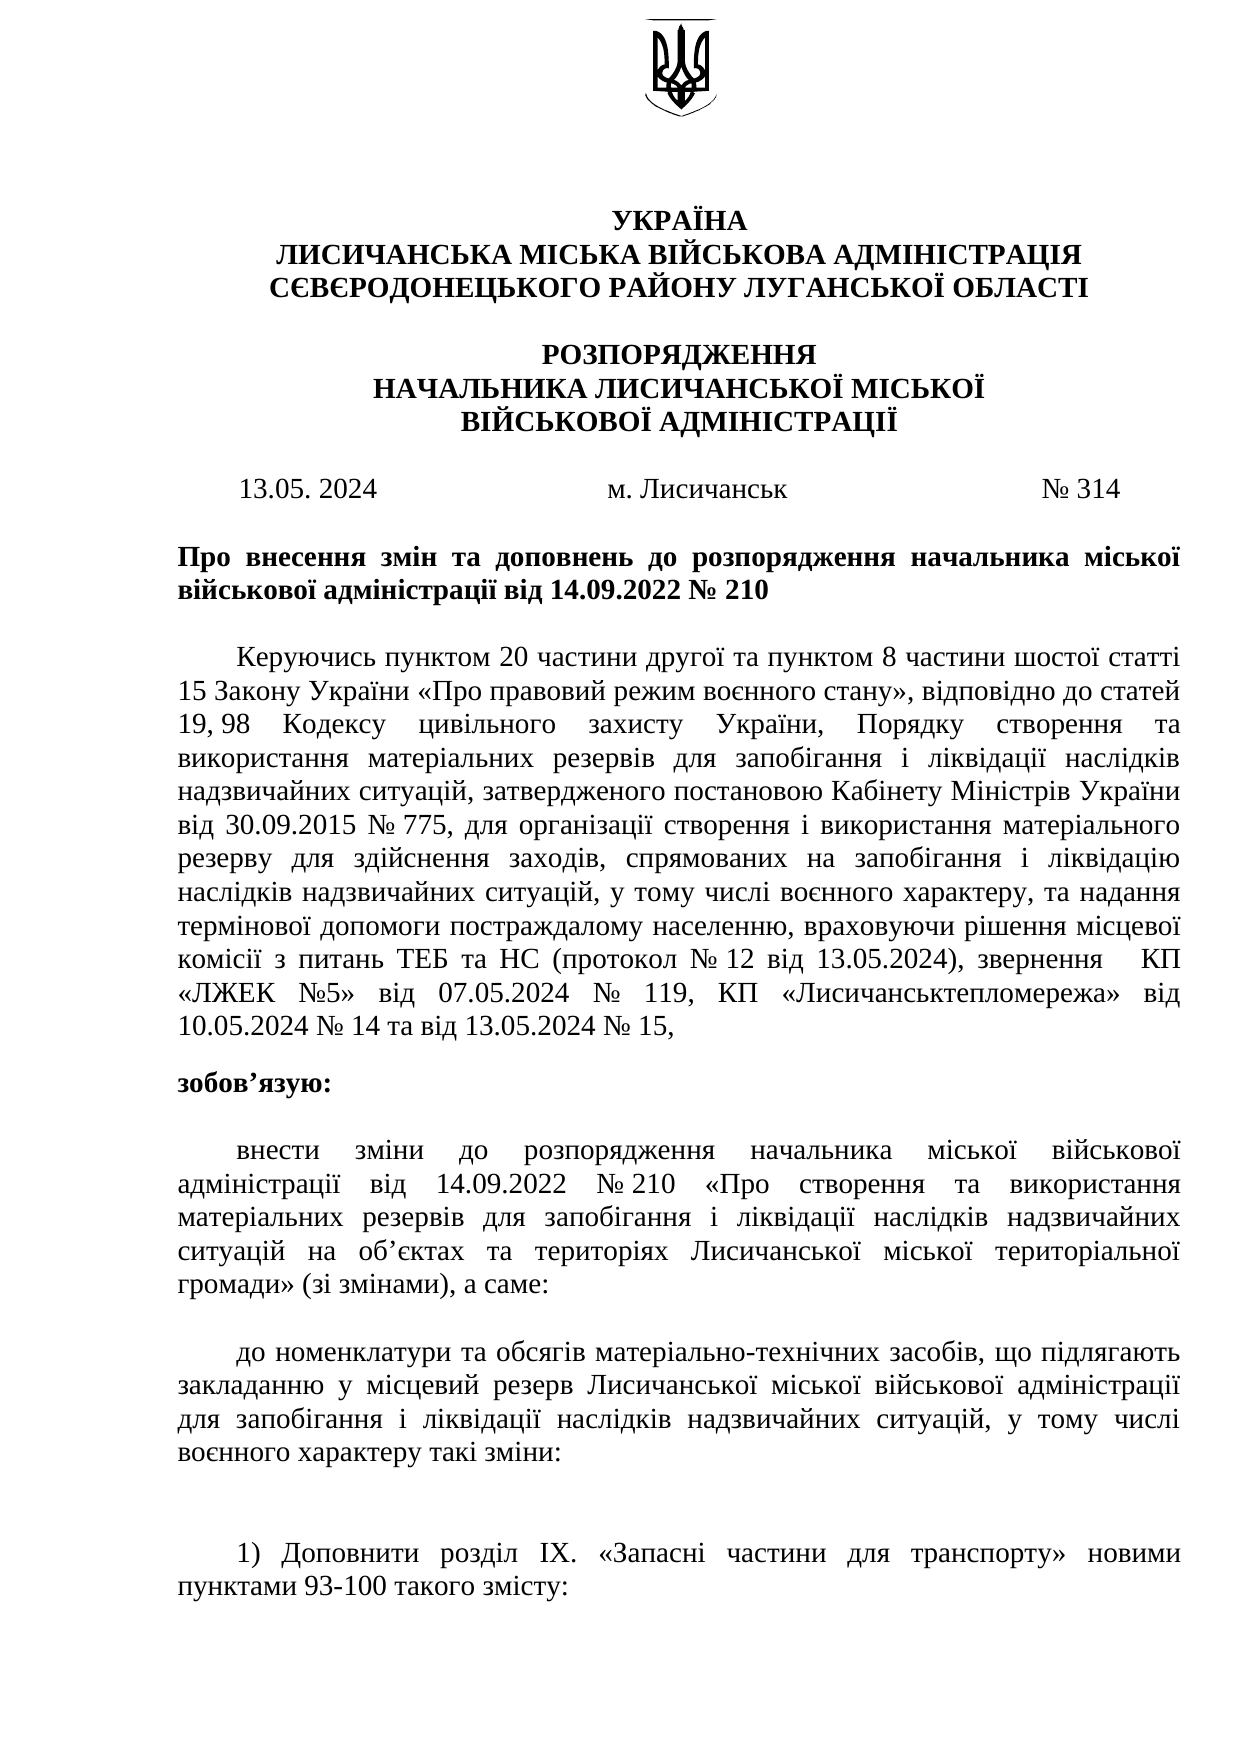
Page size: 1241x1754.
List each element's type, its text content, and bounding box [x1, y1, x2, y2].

text до номенклатури та обсягів матеріально-технічних засобів, що підлягають закладанню у місцевий резерв Лисичанської міської військової адміністрації для запобігання і ліквідації наслідків надзвичайних ситуацій, у тому числі воєнного характеру такі зміни: [177, 1334, 1181, 1468]
text Про внесення змін та доповнень до розпорядження начальника міської військової адміністрації від 14.09.2022 № 210 [177, 539, 1181, 606]
text 13.05. 2024 м. Лисичанськ № 314 [177, 472, 1181, 505]
text зобов’язую: [177, 1065, 1181, 1099]
text РОЗПОРЯДЖЕННЯ [177, 337, 1181, 371]
text внести зміни до розпорядження начальника міської військової адміністрації від 14.09.2022 № 210 «Про створення та використання матеріальних резервів для запобігання і ліквідації наслідків надзвичайних ситуацій на об’єктах та територіях Лисичанської міської територіальної громади» (зі змінами), а саме: [177, 1132, 1181, 1300]
text Керуючись пунктом 20 частини другої та пунктом 8 частини шостої статті 15 Закону України «Про правовий режим воєнного стану», відповідно до статей 19, 98 Кодексу цивільного захисту України, Порядку створення та використання матеріальних резервів для запобігання і ліквідації наслідків надзвичайних ситуацій, затвердженого постановою Кабінету Міністрів України від 30.09.2015 № 775, для організації створення і використання матеріального резерву для здійснення заходів, спрямованих на запобігання і ліквідацію наслідків надзвичайних ситуацій, у тому числі воєнного характеру, та надання термінової допомоги постраждалому населенню, враховуючи рішення місцевої комісії з питань ТЕБ та НС (протокол № 12 від 13.05.2024), звернення КП «ЛЖЕК №5» від 07.05.2024 № 119, КП «Лисичанськтепломережа» від 10.05.2024 № 14 та від 13.05.2024 № 15, [177, 639, 1181, 1042]
text 1) Доповнити розділ ІХ. «Запасні частини для транспорту» новими пунктами 93-100 такого змісту: [177, 1535, 1181, 1602]
text НАЧАЛЬНИКА ЛИСИЧАНСЬКОЇ МІСЬКОЇ [177, 371, 1181, 404]
text ВІЙСЬКОВОЇ АДМІНІСТРАЦІЇ [177, 404, 1181, 438]
text ЛИСИЧАНСЬКА МІСЬКА ВІЙСЬКОВА АДМІНІСТРАЦІЯ СЄВЄРОДОНЕЦЬКОГО РАЙОНУ ЛУГАНСЬКОЇ ОБЛАСТІ [177, 237, 1181, 304]
text УКРАЇНА [177, 203, 1181, 237]
